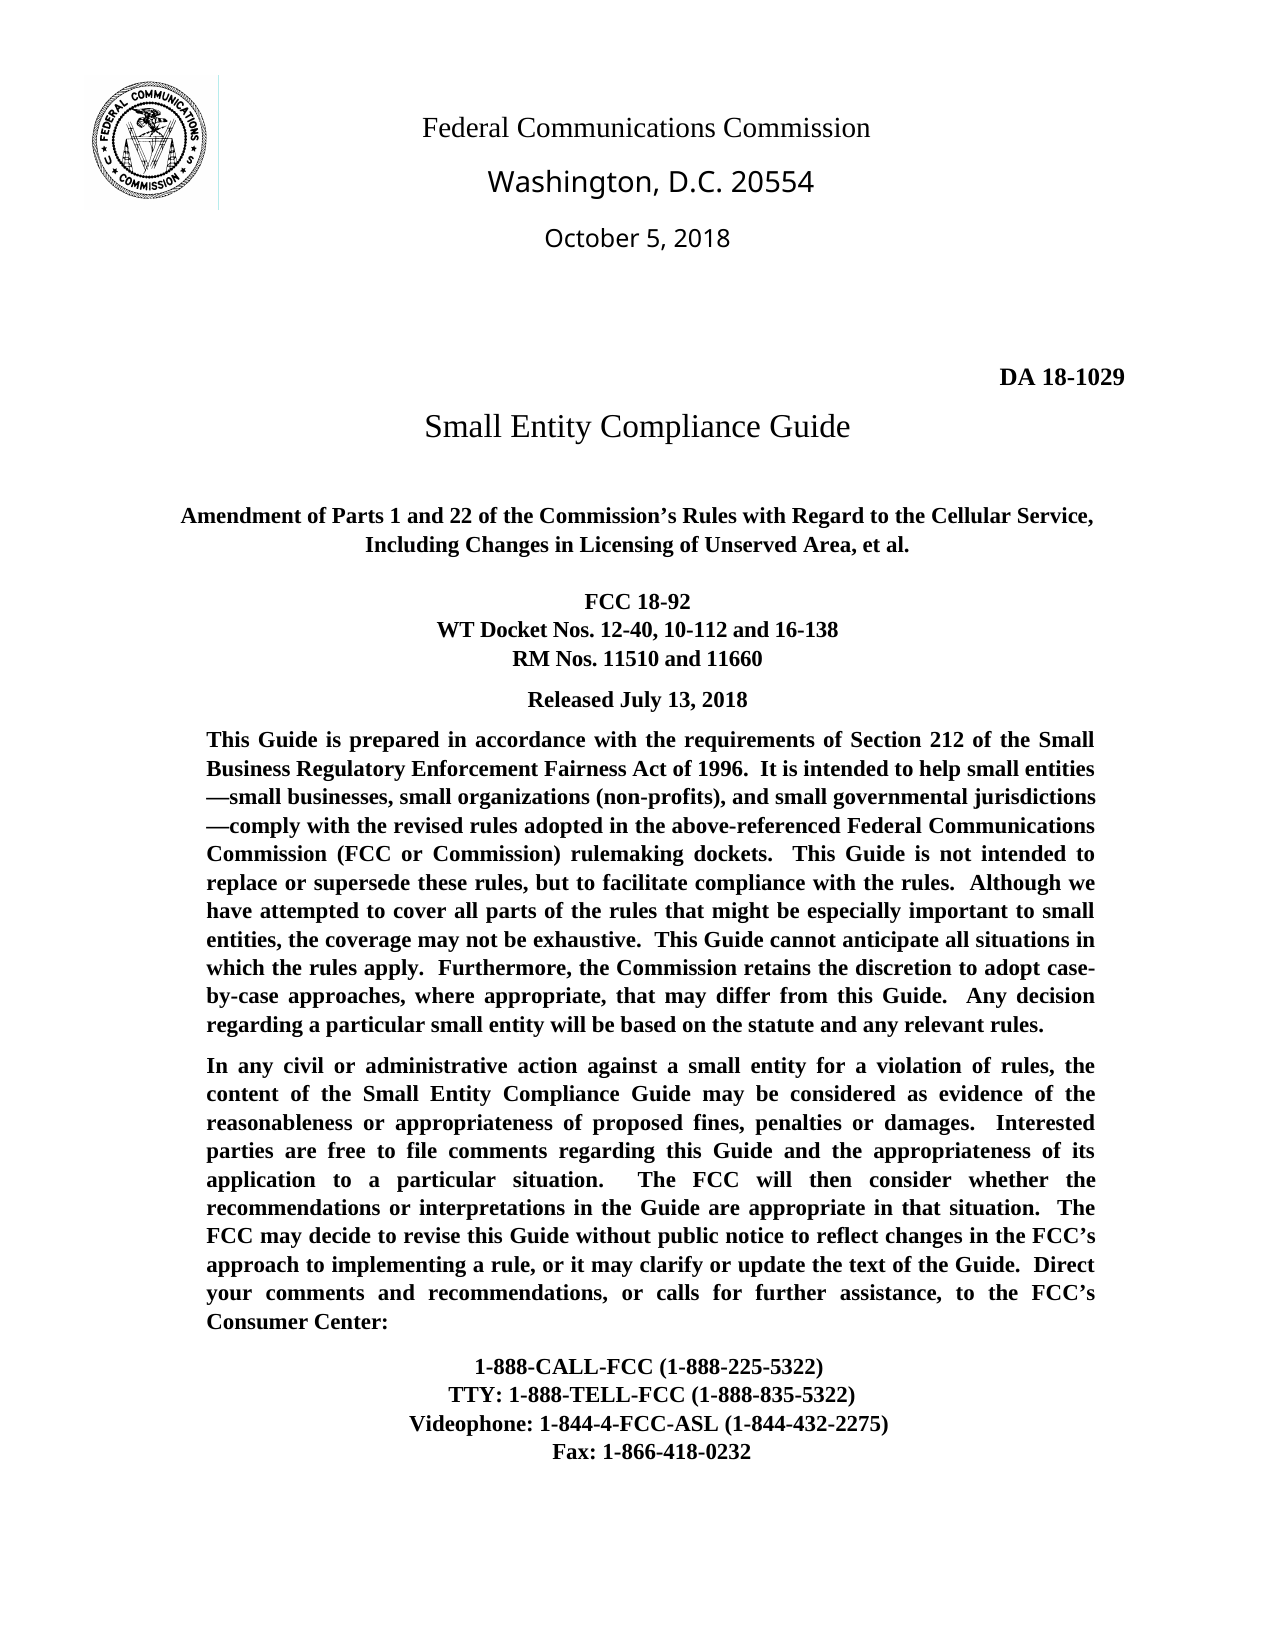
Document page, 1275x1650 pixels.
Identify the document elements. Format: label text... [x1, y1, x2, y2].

text Released July 13, 2018 [150, 686, 1125, 712]
text Including Changes in Licensing of Unserved Area, et al. [150, 531, 1125, 557]
text DA 18-1029 [150, 362, 1125, 391]
text Small Entity Compliance Guide [150, 406, 1125, 444]
text 1-888-CALL-FCC (1-888-225-5322) TTY: 1-888-TELL-FCC (1-888-835-5322) [207, 1353, 1096, 1408]
text In any civil or administrative action against a small entity for a violation of rules, the content of the Small Entity Compliance Guide may be considered as evidence of the reasonableness or appropriateness of proposed fines, penalties or damages. Interested parties are free to file comments regarding this Guide and the appropriateness of its application to a particular situation. The FCC will then consider whether the recommendations or interpretations in the Guide are appropriate in that situation. The FCC may decide to revise this Guide without public notice to reflect changes in the FCC’s approach to implementing a rule, or it may clarify or update the text of the Guide. Direct your comments and recommendations, or calls for further assistance, to the FCC’s Consumer Center: [206, 1052, 1097, 1334]
text FCC 18-92 [150, 588, 1125, 614]
text RM Nos. 11510 and 11660 [150, 645, 1125, 671]
text This Guide is prepared in accordance with the requirements of Section 212 of the Small Business Regulatory Enforcement Fairness Act of 1996. It is intended to help small entities—small businesses, small organizations (non-profits), and small governmental jurisdictions—comply with the revised rules adopted in the above-referenced Federal Communications Commission (FCC or Commission) rulemaking dockets. This Guide is not intended to replace or supersede these rules, but to facilitate compliance with the rules. Although we have attempted to cover all parts of the rules that might be especially important to small entities, the coverage may not be exhaustive. This Guide cannot anticipate all situations in which the rules apply. Furthermore, the Commission retains the discretion to adopt case-by-case approaches, where appropriate, that may differ from this Guide. Any decision regarding a particular small entity will be based on the statute and any relevant rules. [206, 727, 1097, 1037]
text WT Docket Nos. 12-40, 10-112 and 16-138 [150, 616, 1125, 643]
text Videophone: 1-844-4-FCC-ASL (1-844-432-2275) Fax: 1-866-418-0232 [207, 1410, 1096, 1464]
picture [83, 75, 219, 210]
text Amendment of Parts 1 and 22 of the Commission’s Rules with Regard to the Cellular Service, [150, 502, 1125, 529]
